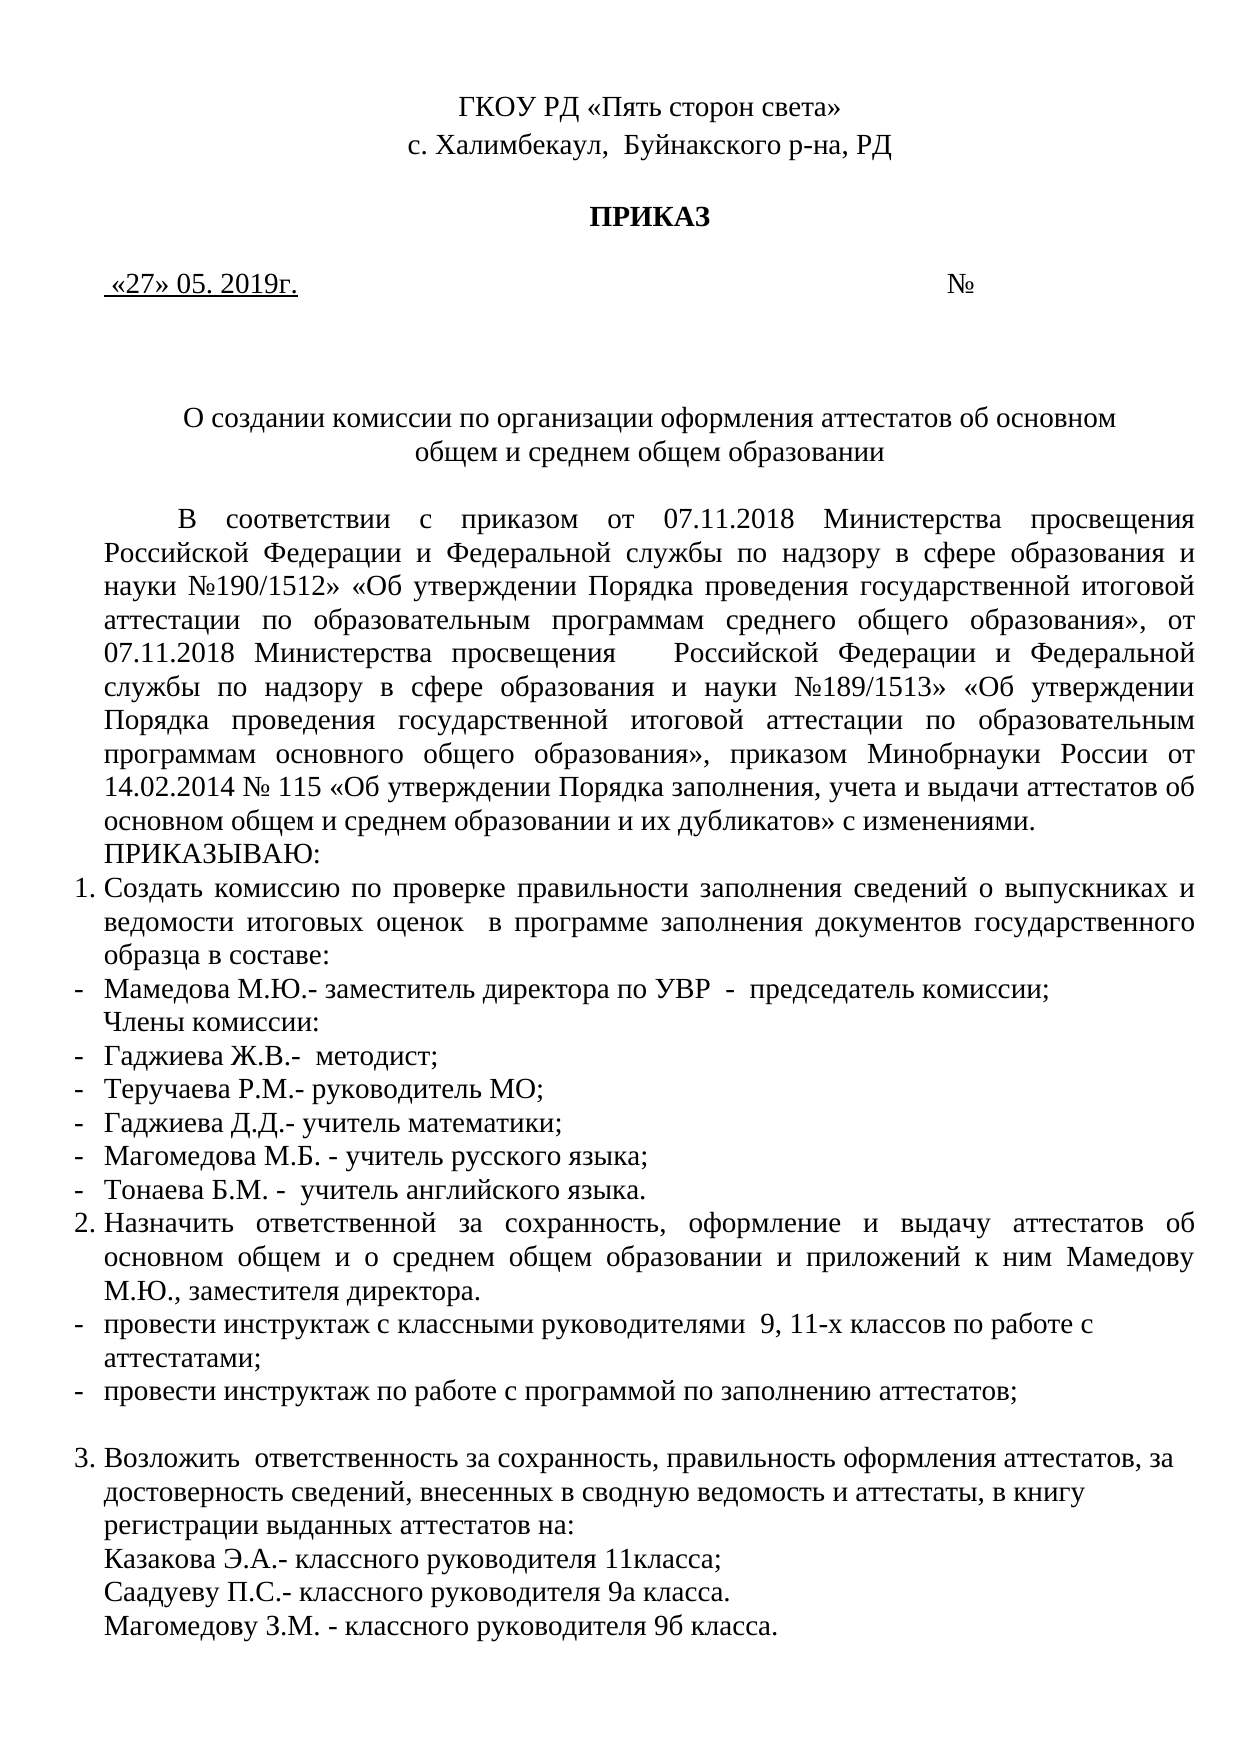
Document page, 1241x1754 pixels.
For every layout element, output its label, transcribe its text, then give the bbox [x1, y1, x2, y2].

list Назначить ответственной за сохранность, оформление и выдачу аттестатов об основном общем и о среднем общем образовании и приложений к ним Мамедову М.Ю., заместителя директора. [74, 1206, 1196, 1306]
text с. Халимбекаул, Буйнакского р-на, РД [103, 127, 1196, 161]
text Магомедову З.М. - классного руководителя 9б класса. [103, 1608, 1196, 1642]
text ПРИКАЗ [103, 199, 1196, 233]
text ГКОУ РД «Пять сторон света» [103, 89, 1196, 122]
list Магомедова М.Б. - учитель русского языка; [74, 1138, 1196, 1172]
text В соответствии с приказом от 07.11.2018 Министерства просвещения Российской Федерации и Федеральной службы по надзору в сфере образования и науки №190/1512» «Об утверждении Порядка проведения государственной итоговой аттестации по образовательным программам среднего общего образования», от 07.11.2018 Министерства просвещения Российской Федерации и Федеральной службы по надзору в сфере образования и науки №189/1513» «Об утверждении Порядка проведения государственной итоговой аттестации по образовательным программам основного общего образования», приказом Минобрнауки России от 14.02.2014 № 115 «Об утверждении Порядка заполнения, учета и выдачи аттестатов об основном общем и среднем образовании и их дубликатов» с изменениями. [103, 501, 1196, 837]
subtitle общем и среднем общем образовании [103, 434, 1196, 468]
list Тонаева Б.М. - учитель английского языка. [74, 1172, 1196, 1206]
list Гаджиева Д.Д.- учитель математики; [74, 1105, 1196, 1138]
list Теручаева Р.М.- руководитель МО; [74, 1071, 1196, 1105]
list провести инструктаж с классными руководителями 9, 11-х классов по работе с аттестатами; [74, 1306, 1196, 1373]
list Мамедова М.Ю.- заместитель директора по УВР - председатель комиссии; [74, 971, 1196, 1004]
subtitle О создании комиссии по организации оформления аттестатов об основном [103, 401, 1196, 434]
text ПРИКАЗЫВАЮ: [103, 837, 1196, 870]
text «27» 05. 2019г. № [103, 266, 1196, 300]
list Гаджиева Ж.В.- методист; [74, 1038, 1196, 1071]
list Создать комиссию по проверке правильности заполнения сведений о выпускниках и ведомости итоговых оценок в программе заполнения документов государственного образца в составе: [74, 870, 1196, 971]
text Члены комиссии: [74, 1004, 1196, 1038]
list Возложить ответственность за сохранность, правильность оформления аттестатов, за достоверность сведений, внесенных в сводную ведомость и аттестаты, в книгу регистрации выданных аттестатов на: Казакова Э.А.- классного руководителя 11класса; [74, 1440, 1196, 1574]
list провести инструктаж по работе с программой по заполнению аттестатов; [74, 1373, 1196, 1407]
text Саадуеву П.С.- классного руководителя 9а класса. [103, 1574, 1196, 1608]
